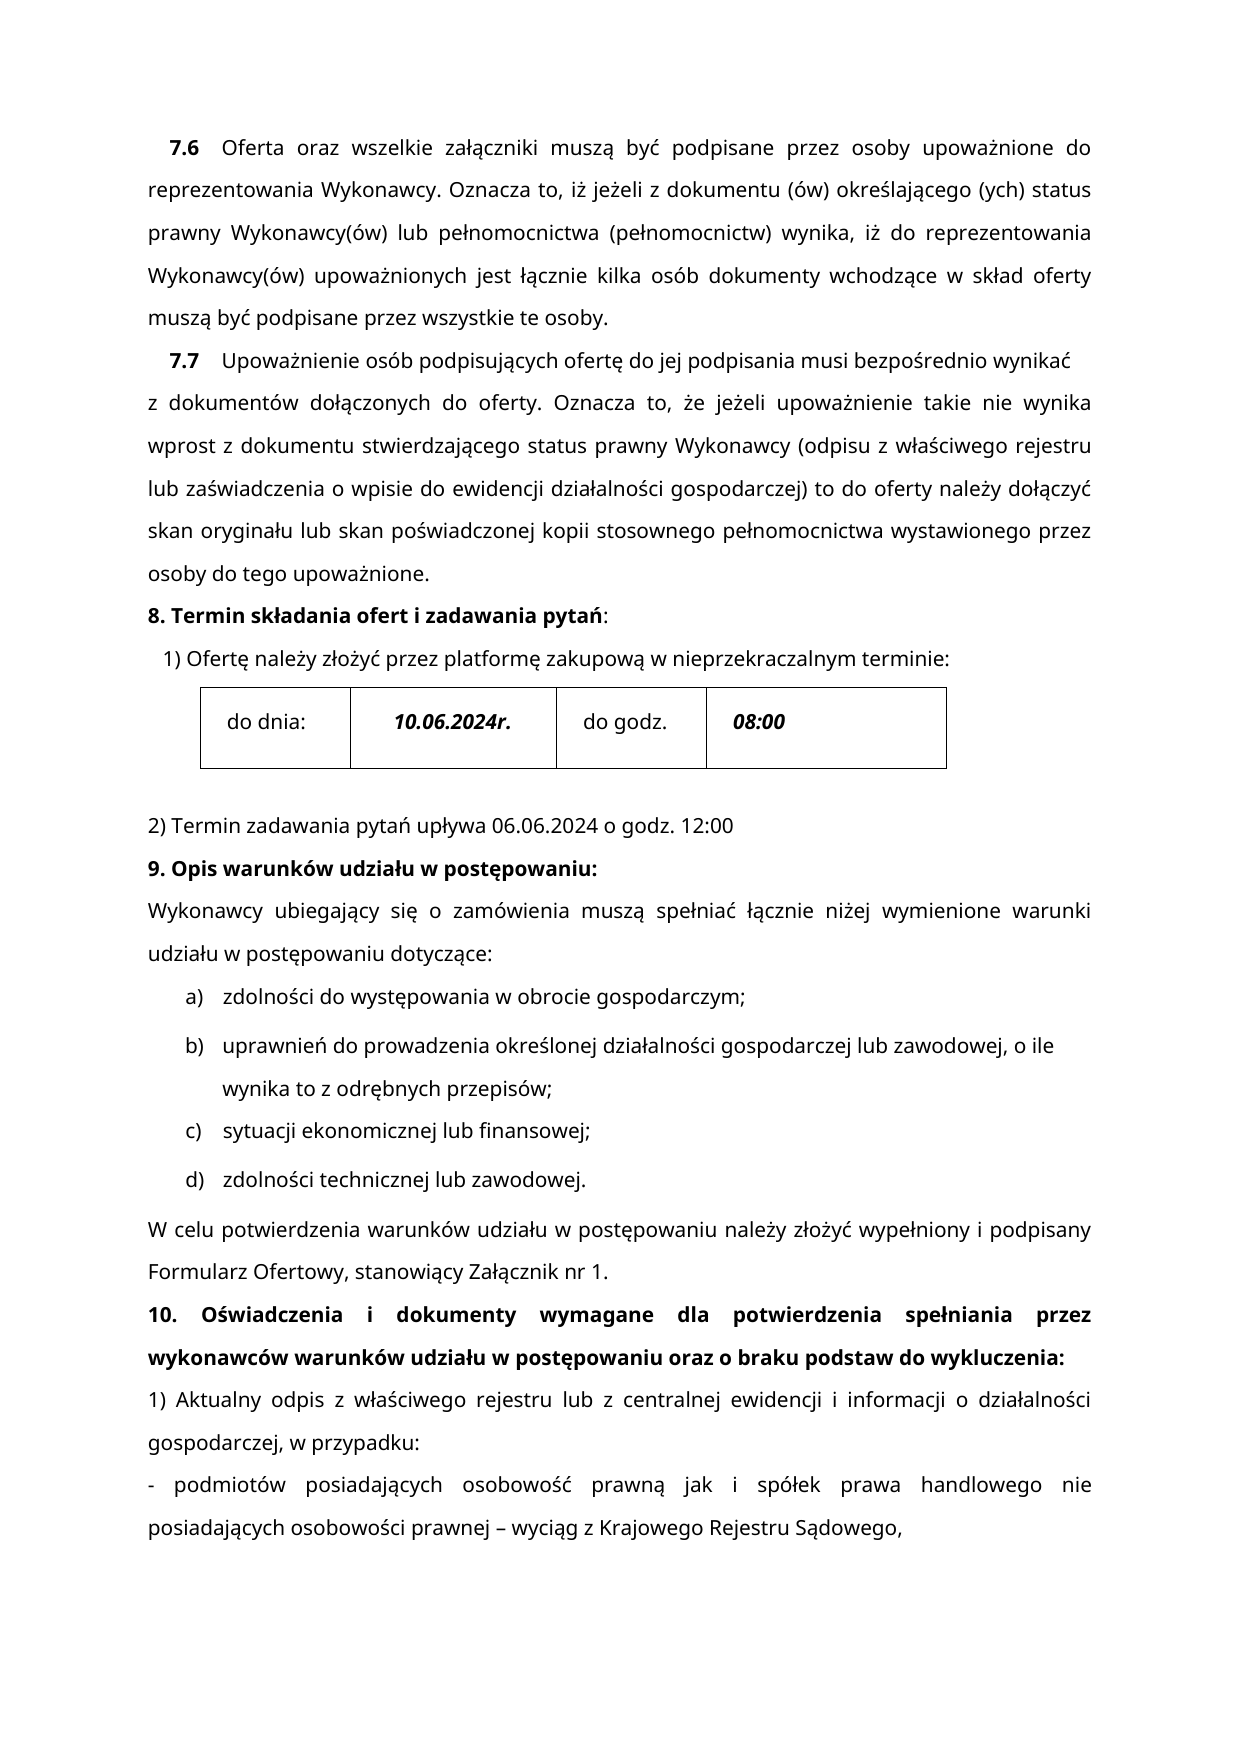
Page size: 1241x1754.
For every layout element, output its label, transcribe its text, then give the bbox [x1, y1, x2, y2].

table_header do godz. [557, 688, 706, 768]
list zdolności technicznej lub zawodowej. [185, 1166, 1093, 1194]
list sytuacji ekonomicznej lub finansowej; [185, 1116, 1093, 1145]
text 9. Opis warunków udziału w postępowaniu: [148, 854, 1093, 882]
text 2) Termin zadawania pytań upływa 06.06.2024 o godz. 12:00 [148, 811, 1093, 840]
text 8. Termin składania ofert i zadawania pytań: [148, 602, 1093, 630]
text Wykonawcy ubiegający się o zamówienia muszą spełniać łącznie niżej wymienione warunki udziału w postępowaniu dotyczące: [148, 897, 1093, 968]
text 7.7 Upoważnienie osób podpisujących ofertę do jej podpisania musi bezpośrednio wynikać [148, 346, 1093, 374]
text z dokumentów dołączonych do oferty. Oznacza to, że jeżeli upoważnienie takie nie wynika wprost z dokumentu stwierdzającego status prawny Wykonawcy (odpisu z właściwego rejestru lub zaświadczenia o wpisie do ewidencji działalności gospodarczej) to do oferty należy dołączyć skan oryginału lub skan poświadczonej kopii stosownego pełnomocnictwa wystawionego przez osoby do tego upoważnione. [148, 388, 1093, 587]
text 1) Aktualny odpis z właściwego rejestru lub z centralnej ewidencji i informacji o działalności gospodarczej, w przypadku: [148, 1385, 1093, 1456]
text 10. Oświadczenia i dokumenty wymagane dla potwierdzenia spełniania przez wykonawców warunków udziału w postępowaniu oraz o braku podstaw do wykluczenia: [148, 1300, 1093, 1371]
text 7.6 Oferta oraz wszelkie załączniki muszą być podpisane przez osoby upoważnione do reprezentowania Wykonawcy. Oznacza to, iż jeżeli z dokumentu (ów) określającego (ych) status prawny Wykonawcy(ów) lub pełnomocnictwa (pełnomocnictw) wynika, iż do reprezentowania Wykonawcy(ów) upoważnionych jest łącznie kilka osób dokumenty wchodzące w skład oferty muszą być podpisane przez wszystkie te osoby. [148, 133, 1093, 332]
text 1) Ofertę należy złożyć przez platformę zakupową w nieprzekraczalnym terminie: [162, 644, 1093, 673]
text W celu potwierdzenia warunków udziału w postępowaniu należy złożyć wypełniony i podpisany Formularz Ofertowy, stanowiący Załącznik nr 1. [148, 1215, 1093, 1286]
table_header 08:00 [707, 688, 946, 768]
list uprawnień do prowadzenia określonej działalności gospodarczej lub zawodowej, o ile wynika to z odrębnych przepisów; [185, 1031, 1093, 1102]
list zdolności do występowania w obrocie gospodarczym; [185, 982, 1093, 1010]
table_header 10.06.2024r. [351, 688, 556, 768]
text - podmiotów posiadających osobowość prawną jak i spółek prawa handlowego nie posiadających osobowości prawnej – wyciąg z Krajowego Rejestru Sądowego, [148, 1471, 1093, 1542]
table_header do dnia: [201, 688, 350, 768]
